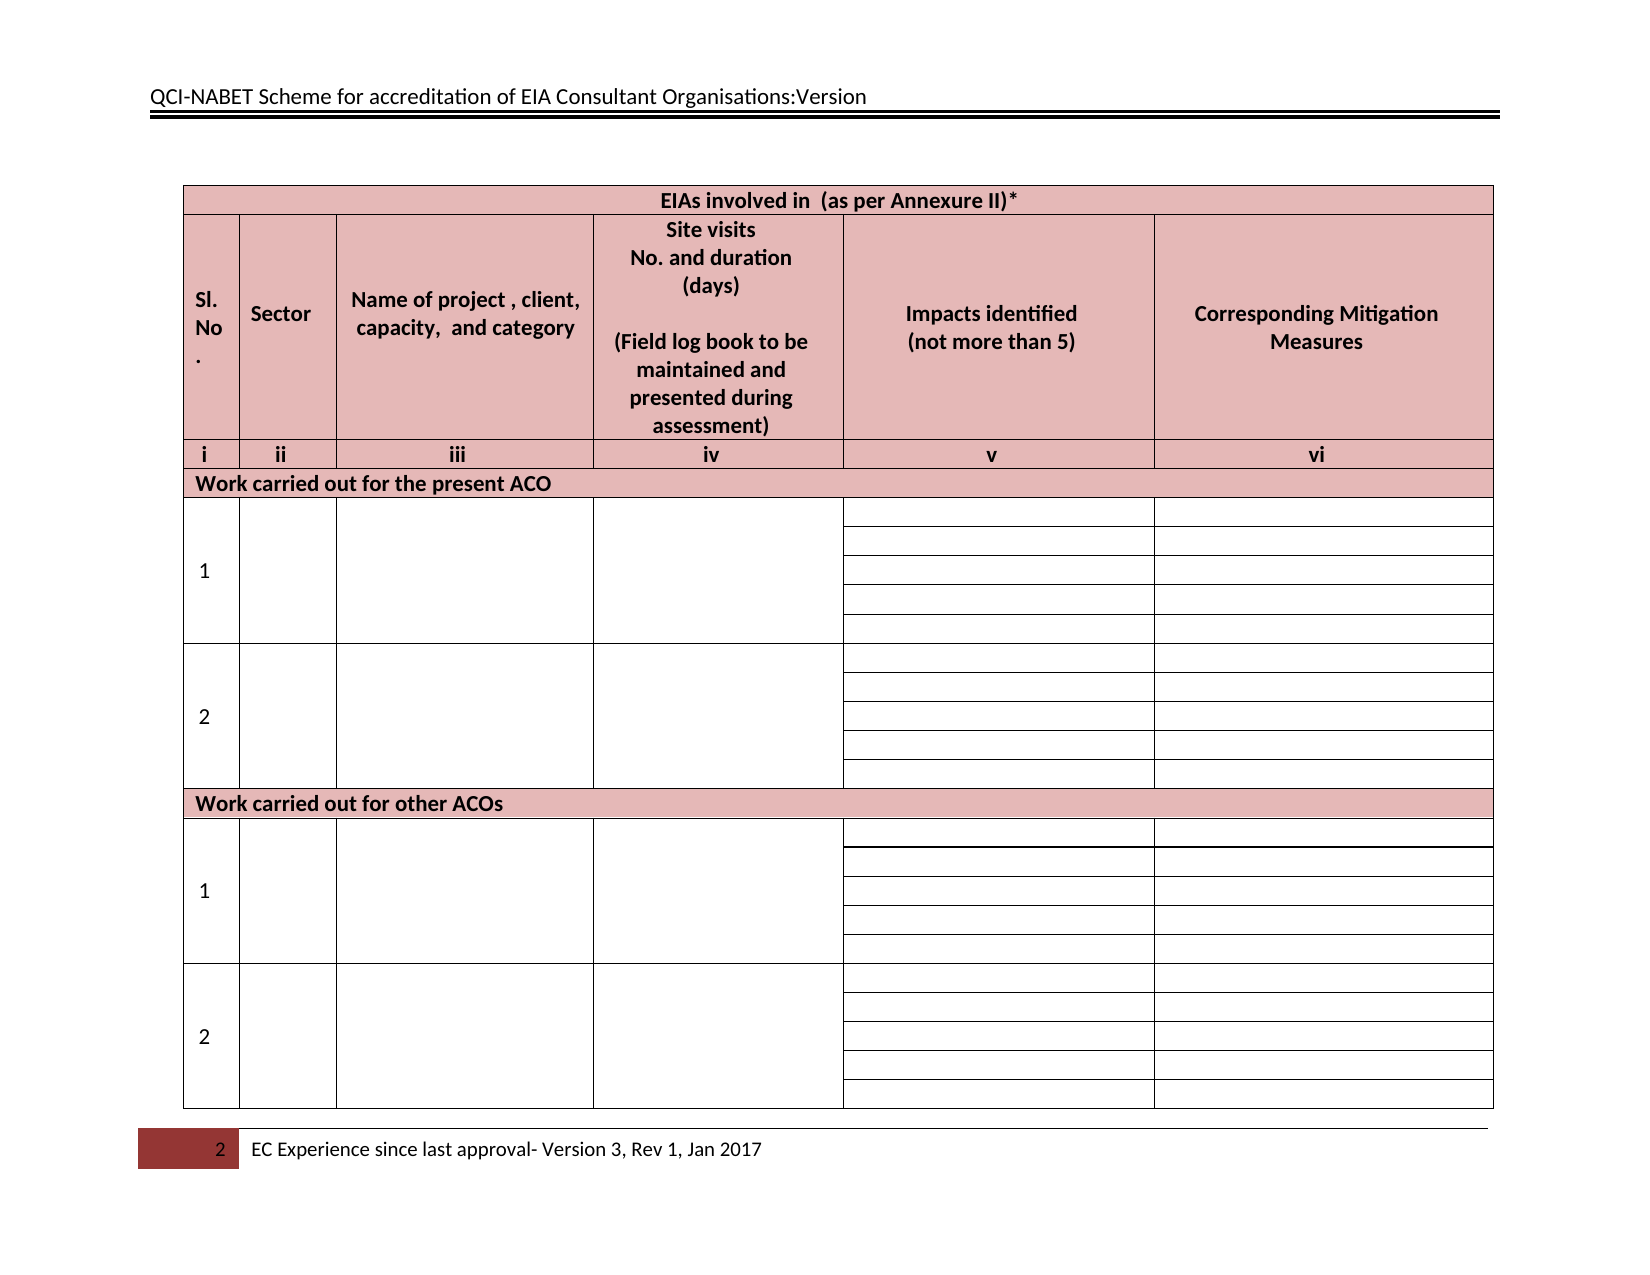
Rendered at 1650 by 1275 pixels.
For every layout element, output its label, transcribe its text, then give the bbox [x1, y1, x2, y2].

table_cell [844, 993, 1154, 1021]
table_cell [844, 848, 1154, 876]
table_cell [337, 819, 593, 963]
table_cell [1155, 877, 1493, 904]
table_cell [844, 935, 1154, 963]
table_cell [1155, 1022, 1493, 1050]
table_cell Corresponding Mitigation Measures [1155, 215, 1493, 439]
table_cell [1155, 556, 1493, 584]
table_cell [1155, 760, 1493, 788]
table_cell [1155, 1051, 1493, 1079]
table_cell 1 [184, 498, 239, 643]
table_cell [844, 527, 1154, 555]
table_cell [594, 644, 843, 788]
table_cell [240, 644, 336, 788]
table_cell Impacts identified (not more than 5) [844, 215, 1154, 439]
table_cell Sl. No. [184, 215, 239, 439]
table_cell [1155, 673, 1493, 701]
table_cell [844, 1022, 1154, 1050]
table_cell [594, 819, 843, 963]
table_cell iii [337, 440, 593, 468]
table_cell [1155, 993, 1493, 1021]
table_cell [844, 877, 1154, 904]
table_cell [1155, 527, 1493, 555]
table_cell v [844, 440, 1154, 468]
table_header EIAs involved in (as per Annexure II)* [184, 186, 1493, 214]
table_cell [240, 498, 336, 643]
table_cell [337, 644, 593, 788]
table_cell [337, 498, 593, 643]
table_cell 2 [184, 644, 239, 788]
table_cell [844, 585, 1154, 613]
table_cell [1155, 819, 1493, 846]
table_cell [240, 964, 336, 1108]
table_cell iv [594, 440, 843, 468]
table_cell Work carried out for other ACOs [184, 789, 1493, 817]
table_cell [1155, 585, 1493, 613]
table_cell [1155, 964, 1493, 992]
table_cell [1155, 935, 1493, 963]
table_cell vi [1155, 440, 1493, 468]
table_cell [844, 644, 1154, 672]
table_cell [844, 760, 1154, 788]
table_cell [844, 964, 1154, 992]
table_cell [1155, 848, 1493, 876]
table_cell [594, 964, 843, 1108]
table_cell [337, 964, 593, 1108]
table_cell [1155, 906, 1493, 934]
table_cell [594, 498, 843, 643]
table_cell [240, 819, 336, 963]
table_cell Work carried out for the present ACO [184, 469, 1493, 497]
table_cell [844, 1051, 1154, 1079]
table_cell Sector [240, 215, 336, 439]
table_cell [844, 906, 1154, 934]
table_cell [844, 1080, 1154, 1108]
table_cell i [184, 440, 239, 468]
table_cell [1155, 731, 1493, 759]
table_cell [844, 556, 1154, 584]
table_cell [844, 819, 1154, 846]
table_cell [1155, 615, 1493, 643]
table_cell [1155, 702, 1493, 730]
table_cell 1 [184, 819, 239, 963]
table_cell [844, 498, 1154, 526]
table_cell [844, 731, 1154, 759]
table_cell 2 [184, 964, 239, 1108]
table_cell Name of project , client, capacity, and category [337, 215, 593, 439]
table_cell ii [240, 440, 336, 468]
table_cell [1155, 1080, 1493, 1108]
table_cell [1155, 498, 1493, 526]
table_cell [844, 673, 1154, 701]
table_cell [1155, 644, 1493, 672]
table_cell Site visits No. and duration (days) (Field log book to be maintained and presented during assessment) [594, 215, 843, 439]
table_cell [844, 702, 1154, 730]
table_cell [844, 615, 1154, 643]
